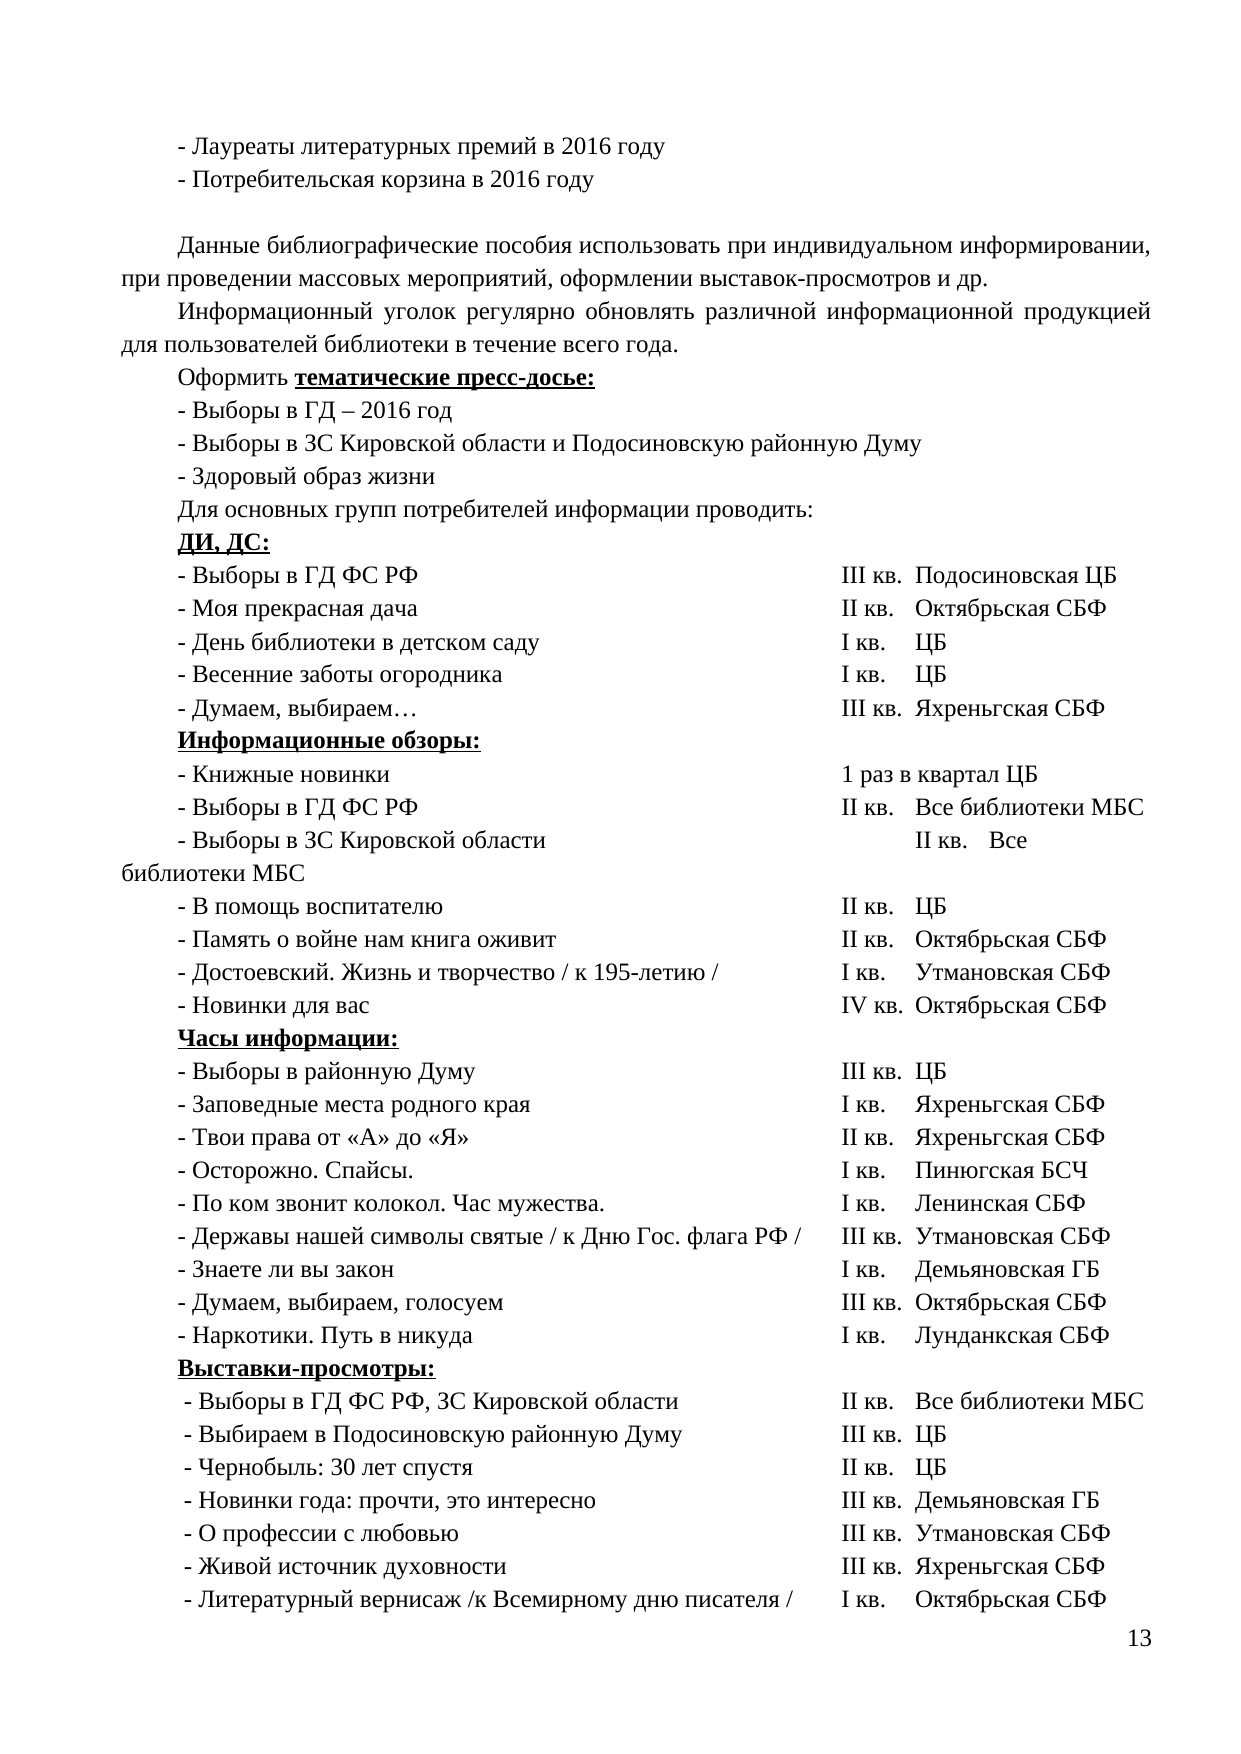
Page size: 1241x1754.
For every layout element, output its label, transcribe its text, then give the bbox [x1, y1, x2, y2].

text - Потребительская корзина в 2016 году [121, 164, 1152, 193]
text - Живой источник духовности III кв. Яхреньгская СБФ [177, 1551, 1152, 1580]
text Данные библиографические пособия использовать при индивидуальном информировании, при проведении массовых мероприятий, оформлении выставок-просмотров и др. [121, 230, 1152, 292]
text Выставки-просмотры: [121, 1353, 1152, 1382]
text - Выборы в ГД ФС РФ, ЗС Кировской области II кв. Все библиотеки МБС [177, 1386, 1152, 1415]
text - Заповедные места родного края I кв. Яхреньгская СБФ [121, 1089, 1152, 1118]
text - Выборы в ЗС Кировской области и Подосиновскую районную Думу [121, 428, 1152, 457]
text - Моя прекрасная дача II кв. Октябрьская СБФ [177, 593, 1152, 622]
text Часы информации: [177, 1023, 1152, 1052]
text - Наркотики. Путь в никуда I кв. Лунданкская СБФ [121, 1320, 1152, 1349]
text - Новинки года: прочти, это интересно III кв. Демьяновская ГБ [177, 1485, 1152, 1514]
text - Выборы в ГД ФС РФ III кв. Подосиновская ЦБ [177, 561, 1152, 589]
text - Думаем, выбираем… III кв. Яхреньгская СБФ [177, 693, 1152, 721]
text ДИ, ДС: [121, 527, 1152, 556]
text Информационный уголок регулярно обновлять различной информационной продукцией для пользователей библиотеки в течение всего года. [121, 296, 1152, 358]
text - В помощь воспитателю II кв. ЦБ [121, 891, 1152, 919]
text - Литературный вернисаж /к Всемирному дню писателя / I кв. Октябрьская СБФ [177, 1584, 1152, 1613]
text - Думаем, выбираем, голосуем III кв. Октябрьская СБФ [121, 1287, 1152, 1316]
text - Новинки для вас IV кв. Октябрьская СБФ [177, 990, 1152, 1018]
text - Выборы в районную Думу III кв. ЦБ [121, 1056, 1152, 1084]
text - Достоевский. Жизнь и творчество / к 195-летию / I кв. Утмановская СБФ [121, 957, 1152, 986]
text - Осторожно. Спайсы. I кв. Пинюгская БСЧ [121, 1155, 1152, 1184]
text - День библиотеки в детском саду I кв. ЦБ [177, 627, 1152, 655]
text Оформить тематические пресс-досье: [121, 362, 1152, 391]
text - Лауреаты литературных премий в 2016 году [121, 131, 1152, 160]
text - По ком звонит колокол. Час мужества. I кв. Ленинская СБФ [121, 1188, 1152, 1217]
text - Здоровый образ жизни [121, 461, 1152, 490]
text - Твои права от «А» до «Я» II кв. Яхреньгская СБФ [121, 1122, 1152, 1151]
text - Выбираем в Подосиновскую районную Думу III кв. ЦБ [177, 1419, 1152, 1448]
text - О профессии с любовью III кв. Утмановская СБФ [177, 1518, 1152, 1547]
text - Державы нашей символы святые / к Дню Гос. флага РФ / III кв. Утмановская СБФ [121, 1221, 1152, 1250]
text - Книжные новинки 1 раз в квартал ЦБ [121, 759, 1152, 787]
text - Память о войне нам книга оживит II кв. Октябрьская СБФ [121, 924, 1152, 952]
text - Выборы в ГД – 2016 год [121, 395, 1152, 424]
text - Выборы в ЗС Кировской области II кв. Все библиотеки МБС [121, 825, 1152, 886]
text - Весенние заботы огородника I кв. ЦБ [177, 659, 1152, 688]
text - Чернобыль: 30 лет спустя II кв. ЦБ [177, 1452, 1152, 1481]
text - Знаете ли вы закон I кв. Демьяновская ГБ [121, 1254, 1152, 1283]
text - Выборы в ГД ФС РФ II кв. Все библиотеки МБС [121, 792, 1152, 820]
text Информационные обзоры: [177, 726, 1152, 754]
text Для основных групп потребителей информации проводить: [121, 494, 1152, 523]
